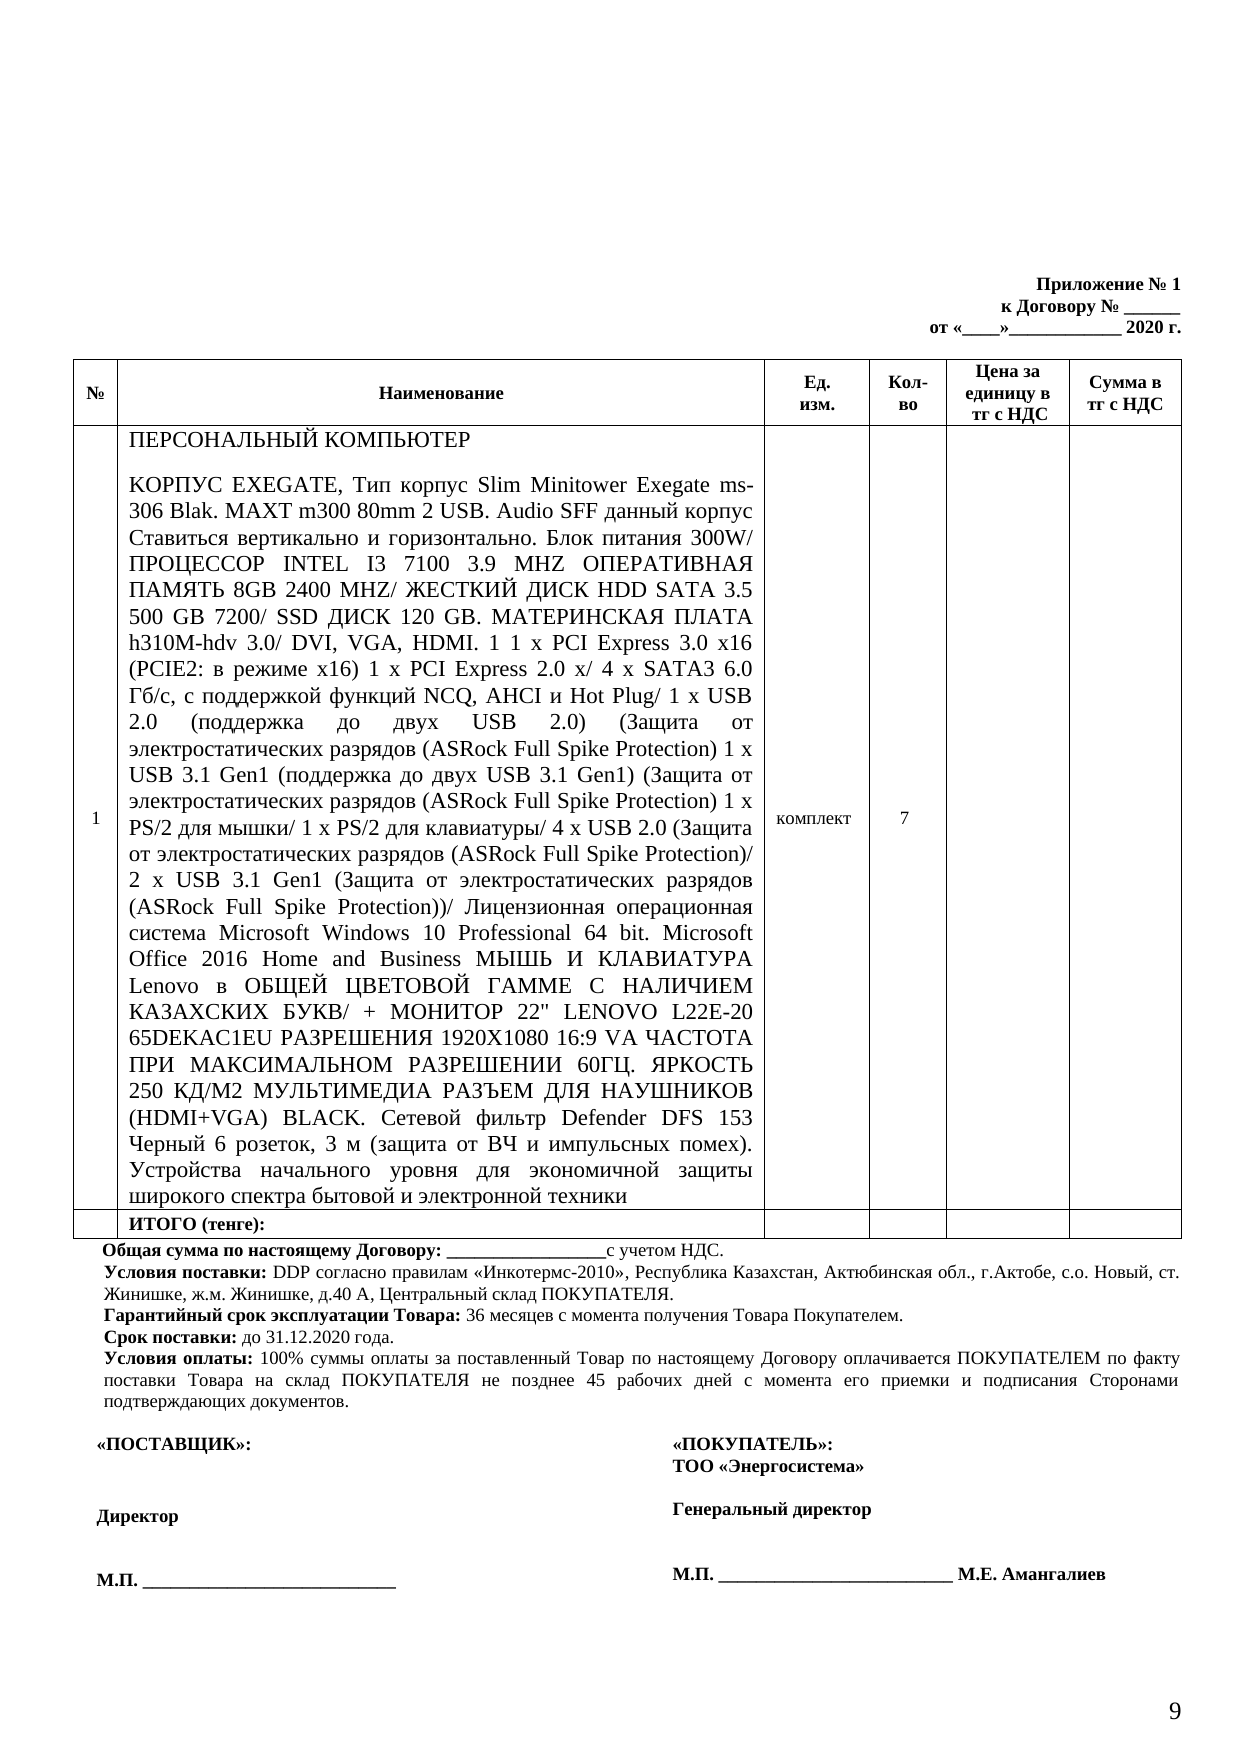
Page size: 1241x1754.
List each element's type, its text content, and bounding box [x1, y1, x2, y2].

table_cell ИТОГО (тенге): [118, 1210, 764, 1238]
table_cell 1 [74, 426, 117, 1209]
text к Договору № ______ [74, 294, 1181, 316]
text Общая сумма по настоящему Договору: _________________с учетом НДС. [74, 1239, 1181, 1261]
table_cell [947, 1210, 1069, 1238]
text Приложение № 1 [74, 273, 1181, 294]
table_header № [74, 360, 117, 425]
text Гарантийный срок эксплуатации Товара: 36 месяцев с момента получения Товара Покупателем. [103, 1304, 1181, 1326]
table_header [661, 1433, 1234, 1677]
table_header Ед. изм. [765, 360, 869, 425]
table_cell [1070, 426, 1181, 1209]
text от «____»____________ 2020 г. [74, 316, 1181, 338]
table_cell [765, 1210, 869, 1238]
table_header Сумма в тг с НДС [1070, 360, 1181, 425]
table_cell комплект [765, 426, 869, 1209]
table_cell [1070, 1210, 1181, 1238]
table_header Цена за единицу в тг с НДС [947, 360, 1069, 425]
table_header Наименование [118, 360, 764, 425]
text Условия оплаты: 100% суммы оплаты за поставленный Товар по настоящему Договору оплачивается ПОКУПАТЕЛЕМ по факту поставки Товара на склад ПОКУПАТЕЛЯ не позднее 45 рабочих дней с момента его приемки и подписания Сторонами подтверждающих документов. [103, 1347, 1181, 1412]
table_cell [870, 1210, 946, 1238]
table_cell ПЕРСОНАЛЬНЫЙ КОМПЬЮТЕР KОРПУС ЕXEGATE, Тип корпус Slim Minitower Exegate ms-306 Blak. MAXT m300 80mm 2 USB. Audio SFF данный корпус Ставиться вертикально и горизонтально. Блок питания 300W/ ПРОЦЕССОР INTEL I3 7100 3.9 MHZ ОПЕРАТИВНАЯ ПАМЯТЬ 8GB 2400 MHZ/ ЖЕСТКИЙ ДИСК HDD SATA 3.5 500 GB 7200/ SSD ДИСК 120 GB. МАТЕРИНСКАЯ ПЛАТА h310M-hdv 3.0/ DVI, VGA, HDMI. 1 1 x PCI Express 3.0 x16 (PCIE2: в режиме x16) 1 x PCI Express 2.0 x/ 4 x SATA3 6.0 Гб/с, с поддержкой функций NCQ, AHCI и Hot Plug/ 1 x USB 2.0 (поддержка до двух USB 2.0) (Защита от электростатических разрядов (ASRock Full Spike Protection) 1 x USB 3.1 Gen1 (поддержка до двух USB 3.1 Gen1) (Защита от электростатических разрядов (ASRock Full Spike Protection) 1 x PS/2 для мышки/ 1 x PS/2 для клавиатуры/ 4 x USB 2.0 (Защита от электростатических разрядов (ASRock Full Spike Protection)/ 2 x USB 3.1 Gen1 (Защита от электростатических разрядов (ASRock Full Spike Protection))/ Лицензионная операционная система Microsoft Windows 10 Professional 64 bit. Microsoft Office 2016 Home and Business МЫШЬ И КЛАВИАТУРА Lenovo в ОБЩЕЙ ЦВЕТОВОЙ ГАММЕ С НАЛИЧИЕМ КАЗАХСКИХ БУКВ/ + МОНИТОР 22" LENOVO L22E-20 65DEKAC1EU РАЗРЕШЕНИЯ 1920Х1080 16:9 VA ЧАСТОТА ПРИ МАКСИМАЛЬНОМ РАЗРЕШЕНИИ 60ГЦ. ЯРКОСТЬ 250 КД/М2 МУЛЬТИМЕДИА РАЗЪЕМ ДЛЯ НАУШНИКОВ (HDMI+VGA) BLACK. Сетевой фильтр Defender DFS 153 Черный 6 розеток, 3 м (защита от ВЧ и импульсных помех). Устройства начального уровня для экономичной защиты широкого спектра бытовой и электронной техники [118, 426, 764, 1209]
table_cell [947, 426, 1069, 1209]
text Условия поставки: DDP согласно правилам «Инкотермс-2010», Республика Казахстан, Актюбинская обл., г.Актобе, с.о. Новый, ст. Жинишке, ж.м. Жинишке, д.40 А, Центральный склад ПОКУПАТЕЛЯ. [103, 1261, 1181, 1304]
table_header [85, 1433, 661, 1677]
table_header Кол-во [870, 360, 946, 425]
text Срок поставки: до 31.12.2020 года. [103, 1326, 1181, 1347]
table_cell 7 [870, 426, 946, 1209]
table_cell [74, 1210, 117, 1238]
